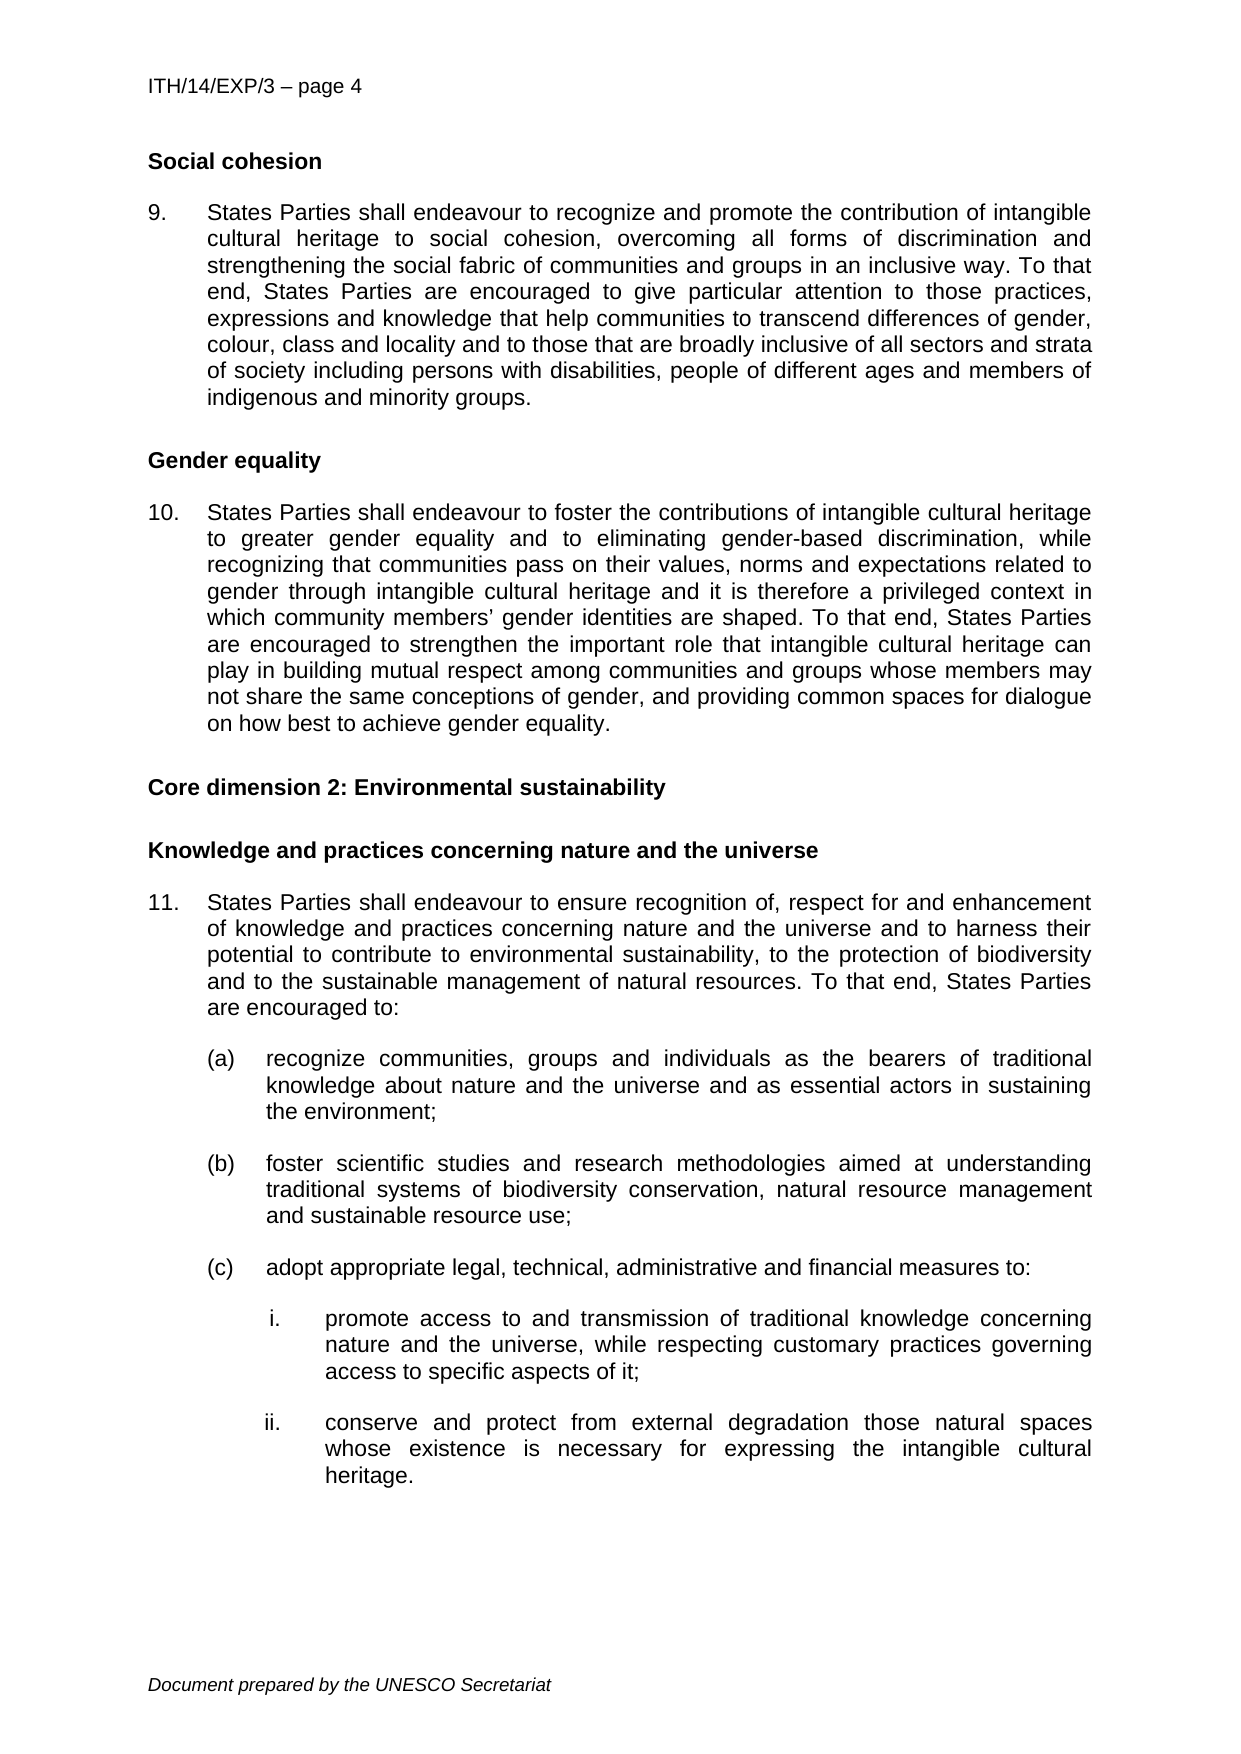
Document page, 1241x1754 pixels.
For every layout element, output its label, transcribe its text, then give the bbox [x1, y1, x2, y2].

list conserve and protect from external degradation those natural spaces whose existence is necessary for expressing the intangible cultural heritage. [281, 1409, 1092, 1488]
text Social cohesion [148, 148, 1092, 174]
text Core dimension 2: Environmental sustainability [148, 773, 1092, 800]
list States Parties shall endeavour to recognize and promote the contribution of intangible cultural heritage to social cohesion, overcoming all forms of discrimination and strengthening the social fabric of communities and groups in an inclusive way. To that end, States Parties are encouraged to give particular attention to those practices, expressions and knowledge that help communities to transcend differences of gender, colour, class and locality and to those that are broadly inclusive of all sectors and strata of society including persons with disabilities, people of different ages and members of indigenous and minority groups. [148, 199, 1092, 410]
text Knowledge and practices concerning nature and the universe [148, 837, 1092, 864]
list States Parties shall endeavour to foster the contributions of intangible cultural heritage to greater gender equality and to eliminating gender-based discrimination, while recognizing that communities pass on their values, norms and expectations related to gender through intangible cultural heritage and it is therefore a privileged context in which community members’ gender identities are shaped. To that end, States Parties are encouraged to strengthen the important role that intangible cultural heritage can play in building mutual respect among communities and groups whose members may not share the same conceptions of gender, and providing common spaces for dialogue on how best to achieve gender equality. [148, 499, 1092, 736]
list foster scientific studies and research methodologies aimed at understanding traditional systems of biodiversity conservation, natural resource management and sustainable resource use; [207, 1149, 1092, 1228]
list States Parties shall endeavour to ensure recognition of, respect for and enhancement of knowledge and practices concerning nature and the universe and to harness their potential to contribute to environmental sustainability, to the protection of biodiversity and to the sustainable management of natural resources. To that end, States Parties are encouraged to: [148, 889, 1092, 1020]
list recognize communities, groups and individuals as the bearers of traditional knowledge about nature and the universe and as essential actors in sustaining the environment; [207, 1045, 1092, 1124]
text Gender equality [148, 447, 1092, 474]
list promote access to and transmission of traditional knowledge concerning nature and the universe, while respecting customary practices governing access to specific aspects of it; [281, 1305, 1092, 1384]
list adopt appropriate legal, technical, administrative and financial measures to: [207, 1253, 1092, 1280]
